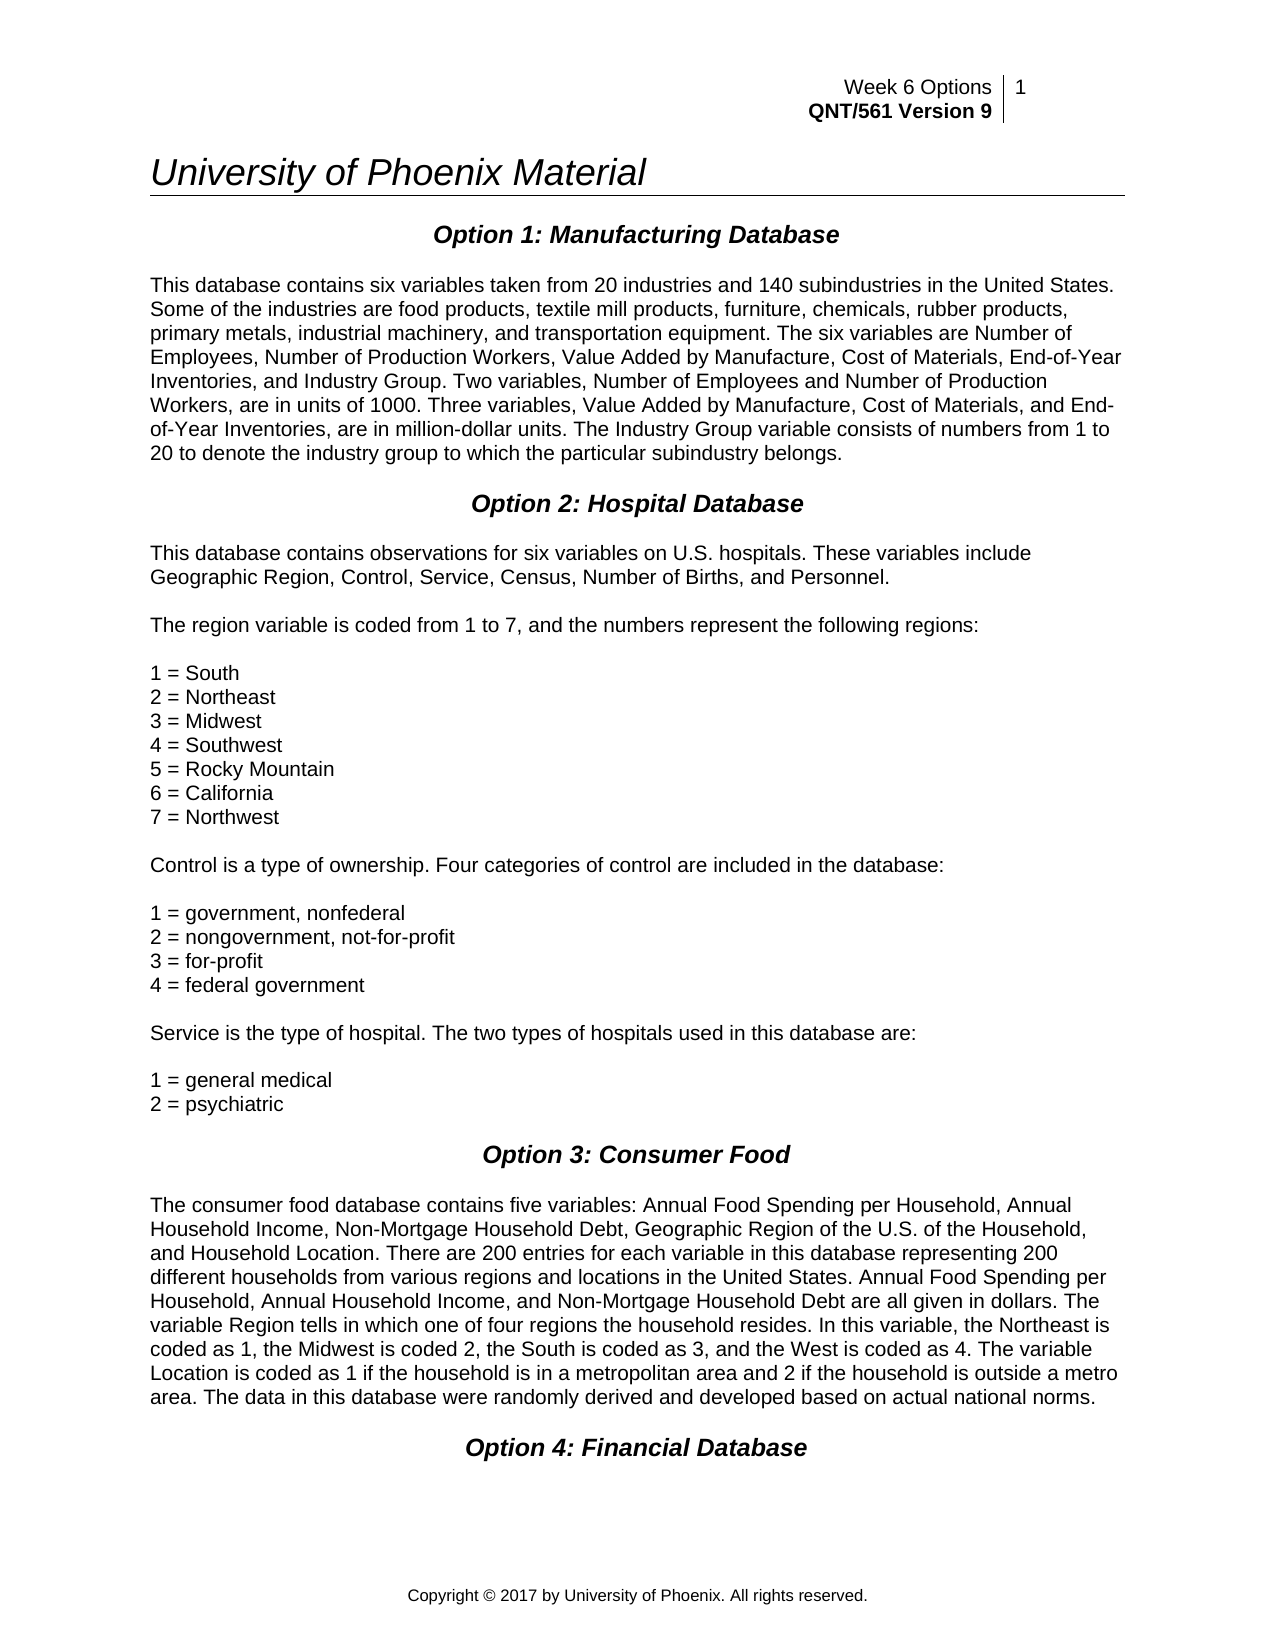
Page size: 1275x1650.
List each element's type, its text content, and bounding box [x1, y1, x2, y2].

text 1 = South [150, 661, 1125, 685]
text Control is a type of ownership. Four categories of control are included in the database: [150, 853, 1125, 877]
text This database contains six variables taken from 20 industries and 140 subindustries in the United States. Some of the industries are food products, textile mill products, furniture, chemicals, rubber products, primary metals, industrial machinery, and transportation equipment. The six variables are Number of Employees, Number of Production Workers, Value Added by Manufacture, Cost of Materials, End-of-Year Inventories, and Industry Group. Two variables, Number of Employees and Number of Production Workers, are in units of 1000. Three variables, Value Added by Manufacture, Cost of Materials, and End-of-Year Inventories, are in million-dollar units. The Industry Group variable consists of numbers from 1 to 20 to denote the industry group to which the particular subindustry belongs. [150, 273, 1125, 464]
title Option 1: Manufacturing Database [150, 220, 1125, 249]
text 1 = government, nonfederal [150, 901, 1125, 924]
text 4 = Southwest [150, 733, 1125, 757]
text The consumer food database contains five variables: Annual Food Spending per Household, Annual Household Income, Non-Mortgage Household Debt, Geographic Region of the U.S. of the Household, and Household Location. There are 200 entries for each variable in this database representing 200 different households from various regions and locations in the United States. Annual Food Spending per Household, Annual Household Income, and Non-Mortgage Household Debt are all given in dollars. The variable Region tells in which one of four regions the household resides. In this variable, the Northeast is coded as 1, the Midwest is coded 2, the South is coded as 3, and the West is coded as 4. The variable Location is coded as 1 if the household is in a metropolitan area and 2 if the household is outside a metro area. The data in this database were randomly derived and developed based on actual national norms. [150, 1193, 1125, 1408]
text 4 = federal government [150, 972, 1125, 996]
text 7 = Northwest [150, 805, 1125, 829]
text University of Phoenix Material [150, 150, 1125, 195]
text 6 = California [150, 781, 1125, 805]
text Service is the type of hospital. The two types of hospitals used in this database are: [150, 1020, 1125, 1044]
text 3 = for-profit [150, 948, 1125, 972]
text The region variable is coded from 1 to 7, and the numbers represent the following regions: [150, 613, 1125, 637]
text 5 = Rocky Mountain [150, 757, 1125, 781]
title Option 2: Hospital Database [150, 488, 1125, 517]
text 2 = psychiatric [150, 1092, 1125, 1116]
text 2 = Northeast [150, 685, 1125, 709]
text 2 = nongovernment, not-for-profit [150, 924, 1125, 948]
title Option 3: Consumer Food [150, 1140, 1125, 1169]
text 3 = Midwest [150, 709, 1125, 733]
title Option 4: Financial Database [150, 1432, 1125, 1461]
text 1 = general medical [150, 1068, 1125, 1092]
text This database contains observations for six variables on U.S. hospitals. These variables include Geographic Region, Control, Service, Census, Number of Births, and Personnel. [150, 541, 1125, 589]
